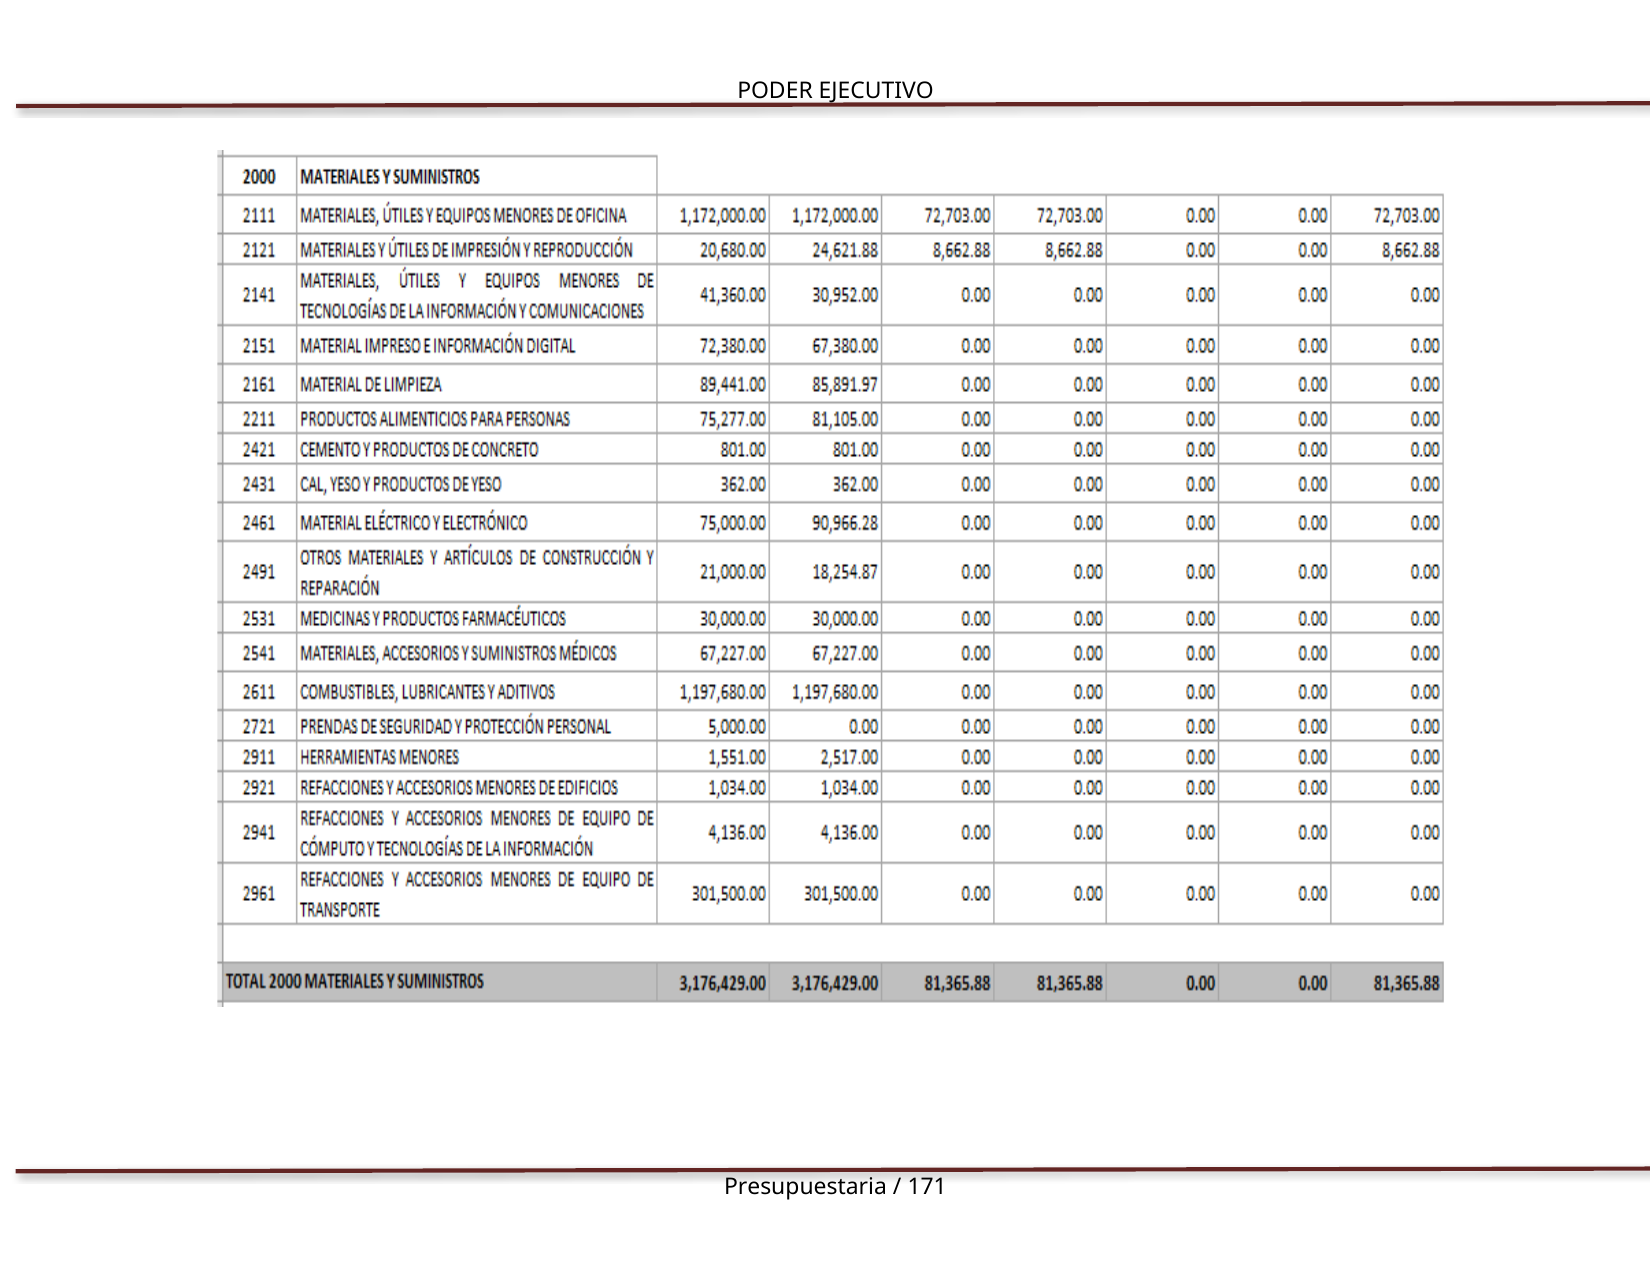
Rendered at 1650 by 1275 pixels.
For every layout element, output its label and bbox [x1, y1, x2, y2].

picture [217, 150, 1454, 1007]
